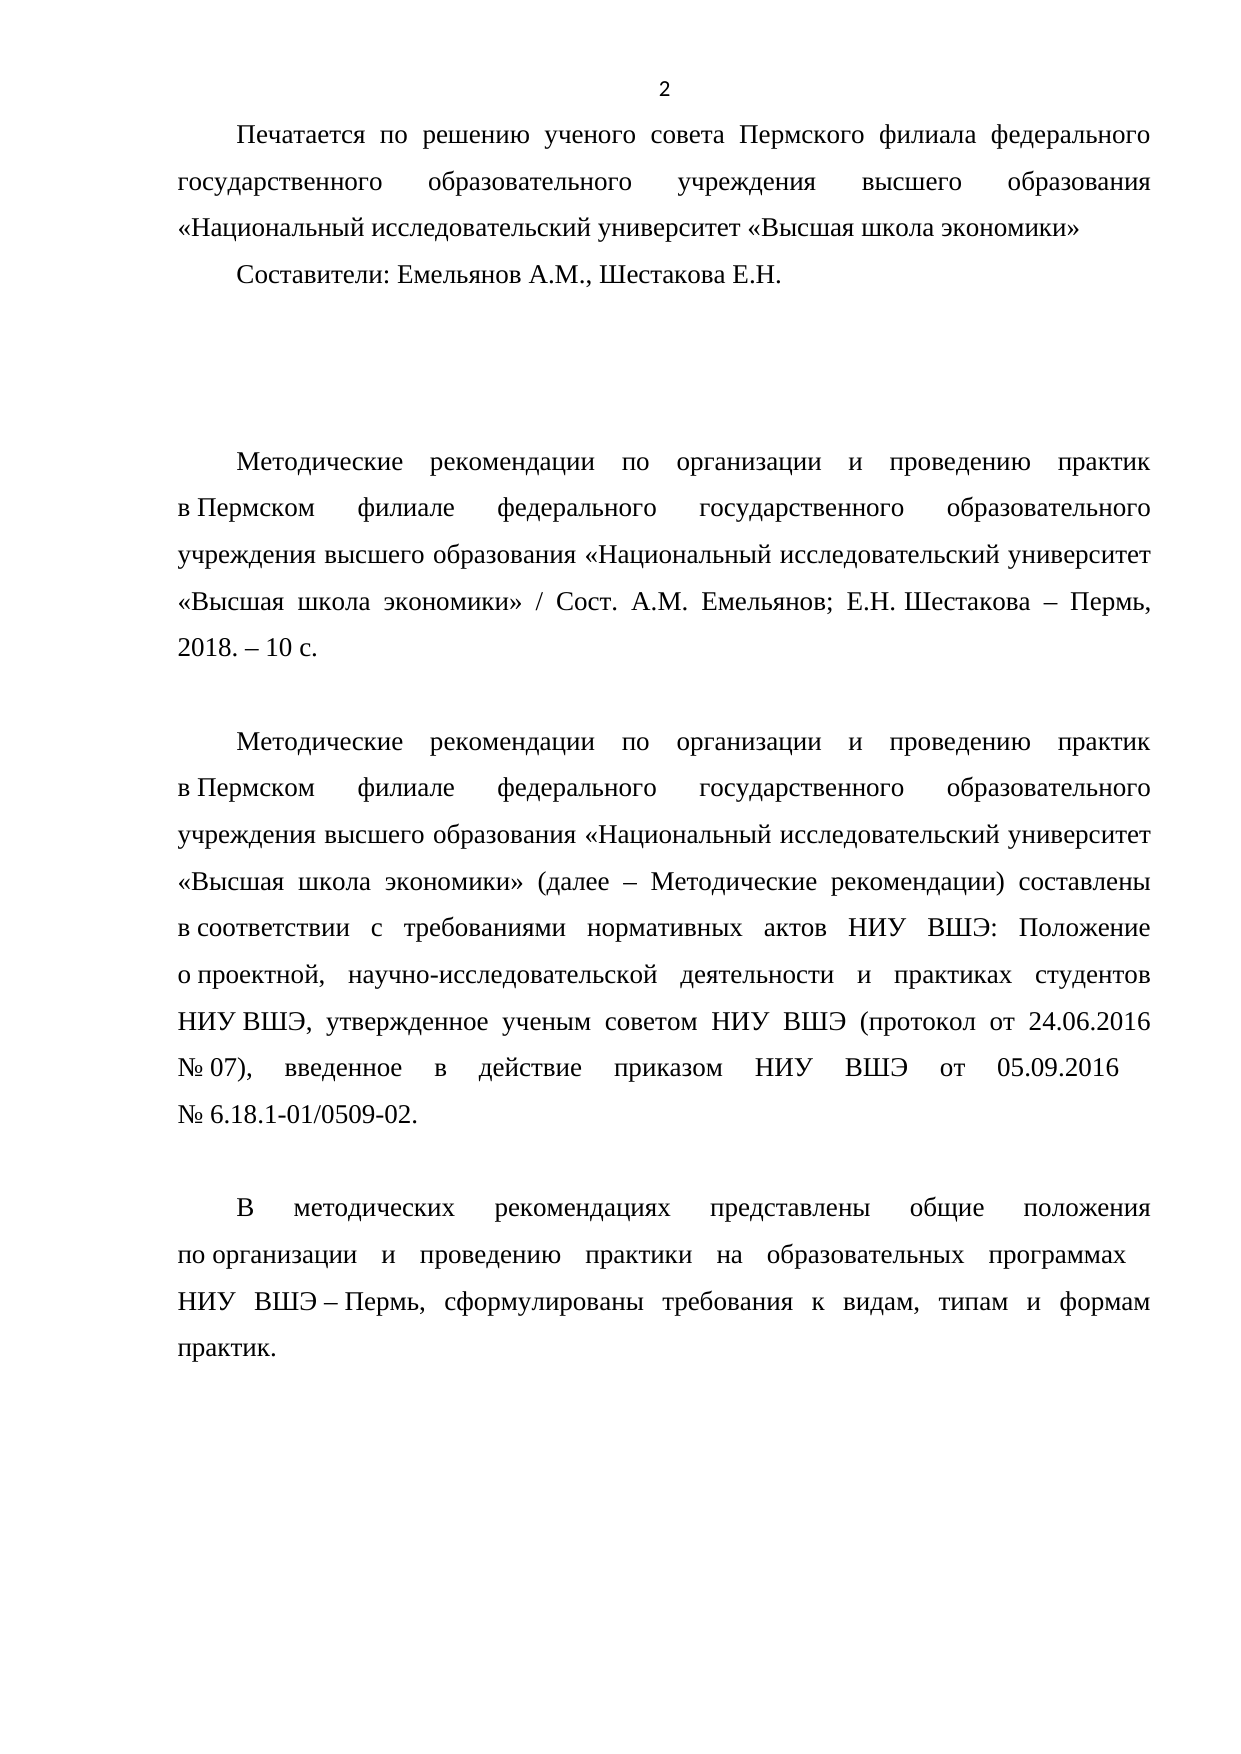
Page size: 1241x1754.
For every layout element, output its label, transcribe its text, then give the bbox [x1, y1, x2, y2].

title В методических рекомендациях представлены общие положения по организации и проведению практики на образовательных программах НИУ ВШЭ – Пермь, сформулированы требования к видам, типам и формам практик. [177, 1191, 1152, 1363]
title Методические рекомендации по организации и проведению практик в Пермском филиале федерального государственного образовательного учреждения высшего образования «Национальный исследовательский университет «Высшая школа экономики» (далее – Методические рекомендации) составлены в соответствии с требованиями нормативных актов НИУ ВШЭ: Положение о проектной, научно-исследовательской деятельности и практиках студентов НИУ ВШЭ, утвержденное ученым советом НИУ ВШЭ (протокол от 24.06.2016 № 07), введенное в действие приказом НИУ ВШЭ от 05.09.2016 № 6.18.1-01/0509-02. [177, 725, 1152, 1129]
title Печатается по решению ученого совета Пермского филиала федерального государственного образовательного учреждения высшего образования «Национальный исследовательский университет «Высшая школа экономики» [177, 118, 1152, 243]
title Составители: Емельянов А.М., Шестакова Е.Н. [177, 258, 1152, 289]
title Методические рекомендации по организации и проведению практик в Пермском филиале федерального государственного образовательного учреждения высшего образования «Национальный исследовательский университет «Высшая школа экономики» / Сост. А.М. Емельянов; Е.Н. Шестакова – Пермь, 2018. – 10 с. [177, 445, 1152, 663]
